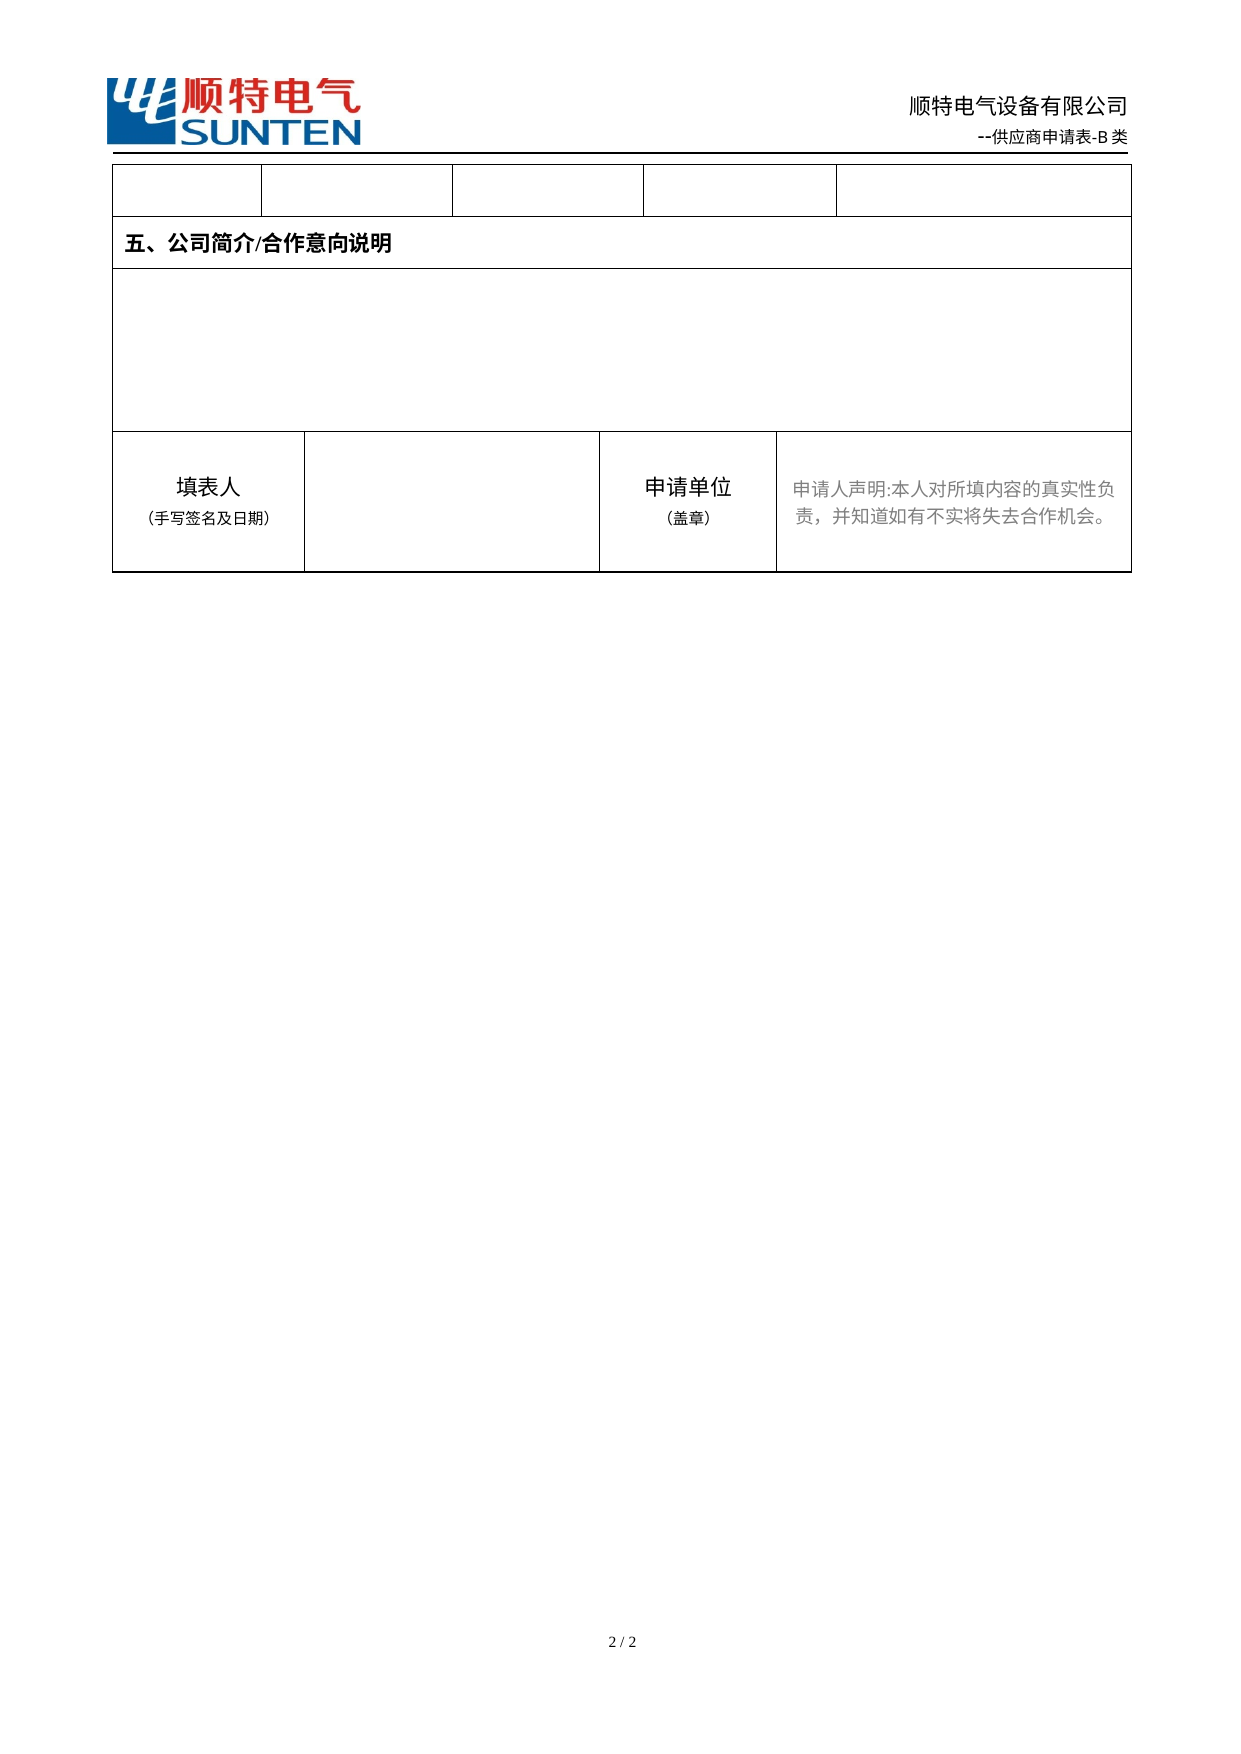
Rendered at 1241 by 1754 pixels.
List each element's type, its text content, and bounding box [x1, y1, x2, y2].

table_cell [453, 165, 643, 216]
picture [107, 78, 361, 145]
table_cell 申请单位 （盖章） [600, 432, 776, 571]
table_cell 五、公司简介/合作意向说明 [113, 217, 1131, 267]
table_cell [262, 165, 452, 216]
table_cell [837, 165, 1131, 216]
table_cell [644, 165, 836, 216]
table_cell [113, 165, 261, 216]
table_cell [305, 432, 599, 571]
table_cell 申请人声明:本人对所填内容的真实性负责，并知道如有不实将失去合作机会。 [777, 432, 1131, 571]
table_cell 填表人 （手写签名及日期） [113, 432, 304, 571]
table_cell [113, 269, 1131, 431]
